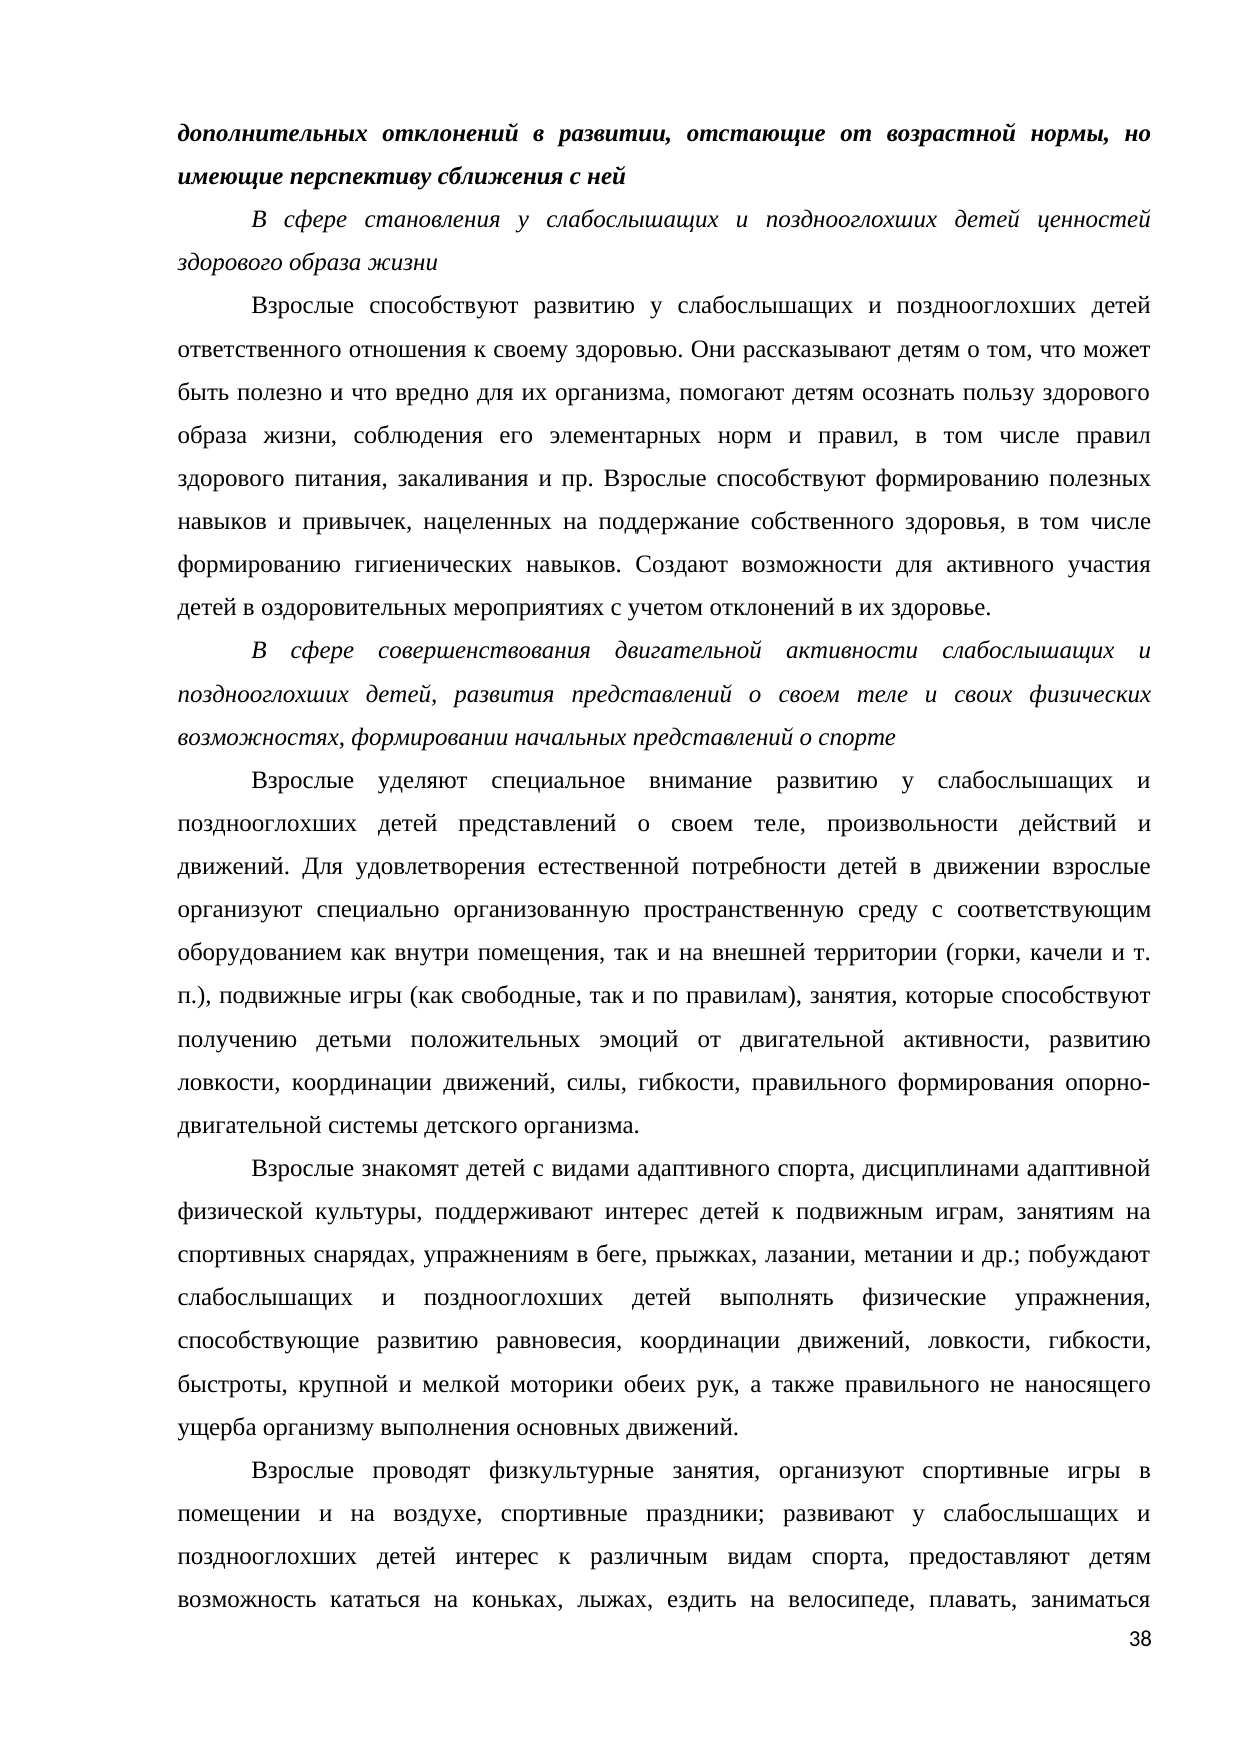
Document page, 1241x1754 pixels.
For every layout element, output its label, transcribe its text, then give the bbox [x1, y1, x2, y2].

text Взрослые уделяют специальное внимание развитию у слабослышащих и позднооглохших детей представлений о своем теле, произвольности действий и движений. Для удовлетворения естественной потребности детей в движении взрослые организуют специально организованную пространственную среду с соответствующим оборудованием как внутри помещения, так и на внешней территории (горки, качели и т. п.), подвижные игры (как свободные, так и по правилам), занятия, которые способствуют получению детьми положительных эмоций от двигательной активности, развитию ловкости, координации движений, силы, гибкости, правильного формирования опорно-двигательной системы детского организма. [177, 765, 1152, 1139]
text Взрослые способствуют развитию у слабослышащих и позднооглохших детей ответственного отношения к своему здоровью. Они рассказывают детям о том, что может быть полезно и что вредно для их организма, помогают детям осознать пользу здорового образа жизни, соблюдения его элементарных норм и правил, в том числе правил здорового питания, закаливания и пр. Взрослые способствуют формированию полезных навыков и привычек, нацеленных на поддержание собственного здоровья, в том числе формированию гигиенических навыков. Создают возможности для активного участия детей в оздоровительных мероприятиях с учетом отклонений в их здоровье. [177, 291, 1152, 621]
text В сфере становления у слабослышащих и позднооглохших детей ценностей здорового образа жизни [177, 204, 1152, 276]
text Взрослые знакомят детей с видами адаптивного спорта, дисциплинами адаптивной физической культуры, поддерживают интерес детей к подвижным играм, занятиям на спортивных снарядах, упражнениям в беге, прыжках, лазании, метании и др.; побуждают слабослышащих и позднооглохших детей выполнять физические упражнения, способствующие развитию равновесия, координации движений, ловкости, гибкости, быстроты, крупной и мелкой моторики обеих рук, а также правильного не наносящего ущерба организму выполнения основных движений. [177, 1153, 1152, 1441]
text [177, 118, 1152, 190]
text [177, 1455, 1152, 1613]
text В сфере совершенствования двигательной активности слабослышащих и позднооглохших детей, развития представлений о своем теле и своих физических возможностях, формировании начальных представлений о спорте [177, 636, 1152, 751]
